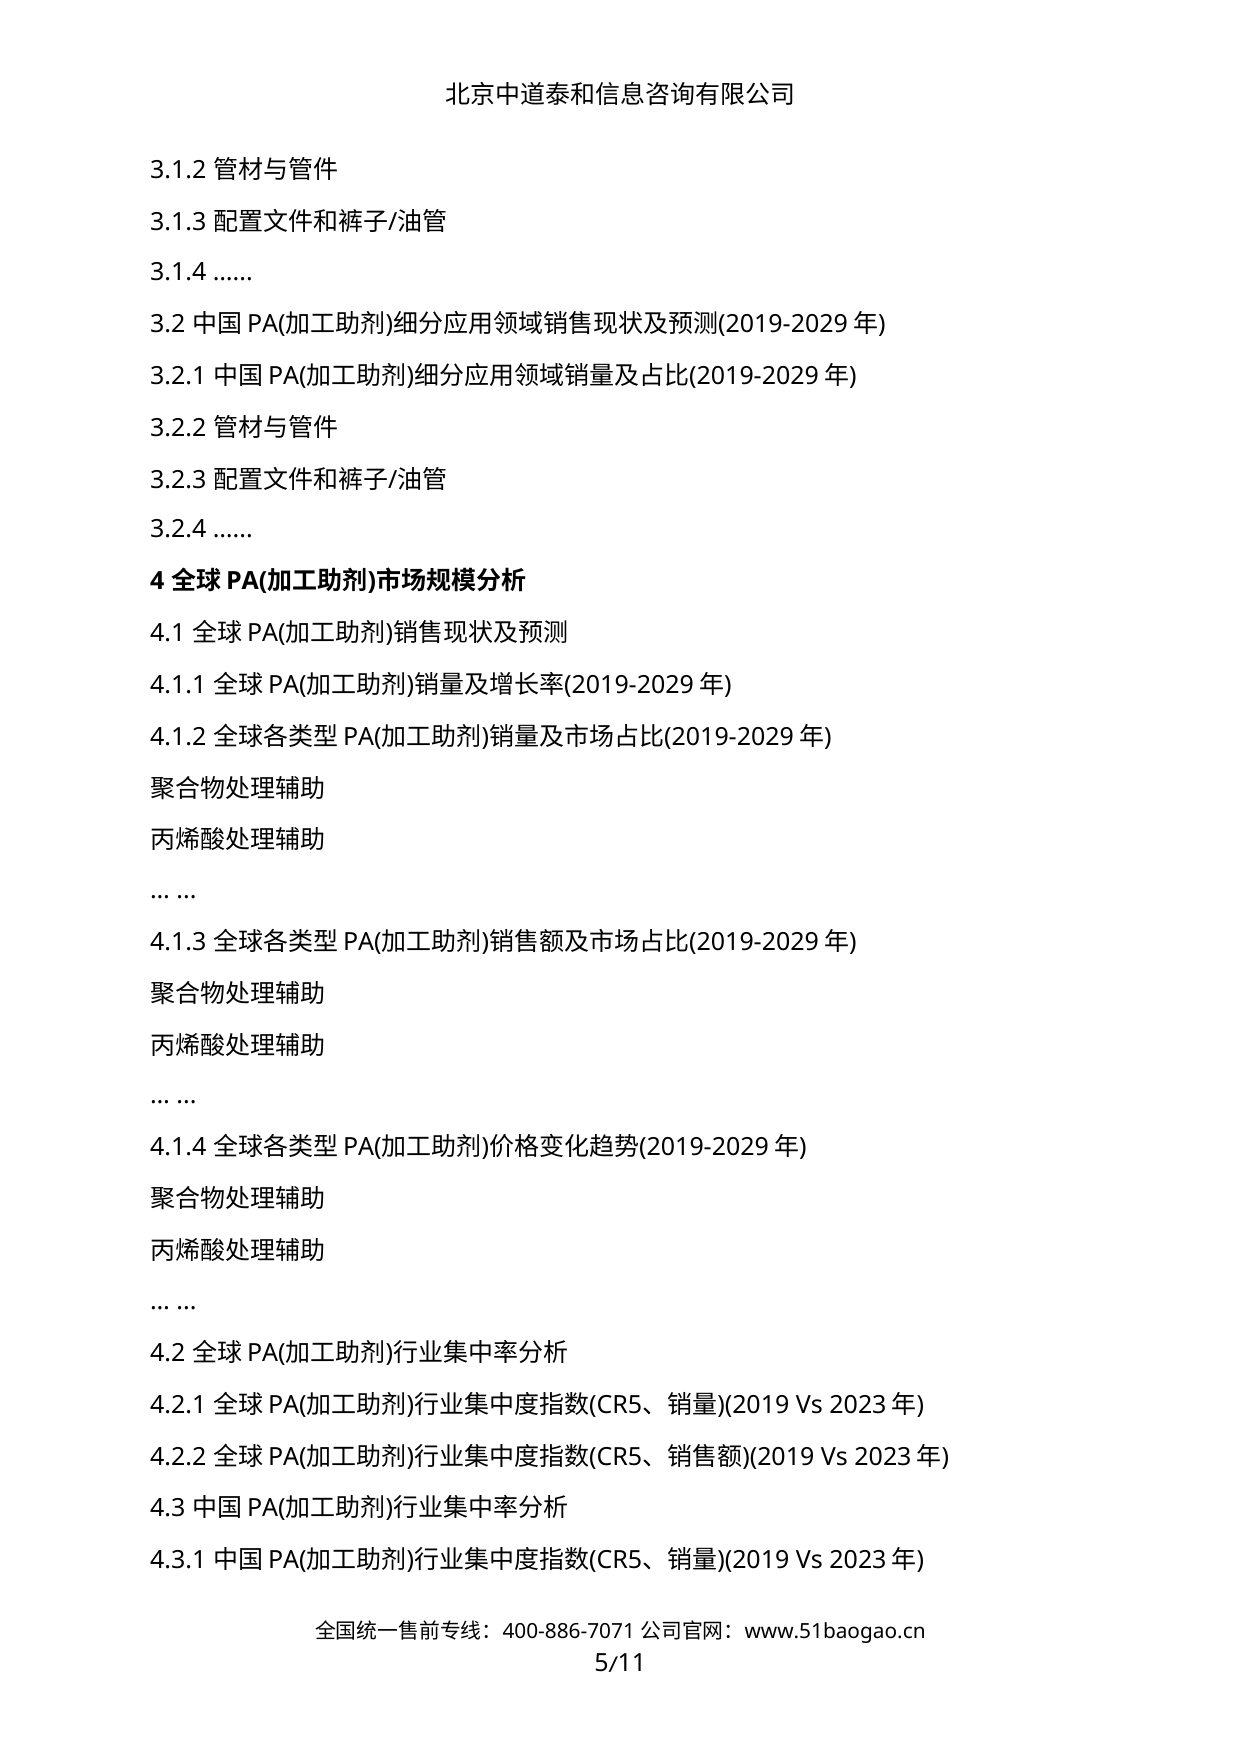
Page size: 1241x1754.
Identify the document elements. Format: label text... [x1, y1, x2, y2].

text 丙烯酸处理辅助 [150, 1025, 1090, 1062]
text 4.2.2 全球PA(加工助剂)行业集中度指数(CR5、销售额)(2019 Vs 2023年) [150, 1436, 1090, 1472]
text 4.1.2 全球各类型PA(加工助剂)销量及市场占比(2019-2029年) [150, 716, 1090, 752]
text 4.1 全球PA(加工助剂)销售现状及预测 [150, 612, 1090, 649]
text 4.3 中国PA(加工助剂)行业集中率分析 [150, 1488, 1090, 1524]
text 3.2.3 配置文件和裤子/油管 [150, 459, 1090, 495]
text 4.2.1 全球PA(加工助剂)行业集中度指数(CR5、销量)(2019 Vs 2023年) [150, 1384, 1090, 1420]
text 4.1.3 全球各类型PA(加工助剂)销售额及市场占比(2019-2029年) [150, 922, 1090, 958]
text 聚合物处理辅助 [150, 973, 1090, 1010]
text 丙烯酸处理辅助 [150, 1231, 1090, 1267]
text … ... [150, 872, 1090, 906]
text 3.2 中国PA(加工助剂)细分应用领域销售现状及预测(2019-2029年) [150, 303, 1090, 340]
text 3.2.1 中国PA(加工助剂)细分应用领域销量及占比(2019-2029年) [150, 355, 1090, 392]
text 4.1.4 全球各类型PA(加工助剂)价格变化趋势(2019-2029年) [150, 1127, 1090, 1163]
text 3.2.2 管材与管件 [150, 407, 1090, 443]
text 3.1.2 管材与管件 [150, 150, 1090, 186]
text 3.1.4 …... [150, 254, 1090, 288]
text … ... [150, 1282, 1090, 1317]
text 聚合物处理辅助 [150, 1179, 1090, 1215]
text 4.1.1 全球PA(加工助剂)销量及增长率(2019-2029年) [150, 664, 1090, 701]
text 4.2 全球PA(加工助剂)行业集中率分析 [150, 1332, 1090, 1368]
text … ... [150, 1077, 1090, 1111]
text 4 全球PA(加工助剂)市场规模分析 [150, 561, 1090, 597]
text 3.1.3 配置文件和裤子/油管 [150, 202, 1090, 238]
text 3.2.4 …... [150, 511, 1090, 545]
text 4.3.1 中国PA(加工助剂)行业集中度指数(CR5、销量)(2019 Vs 2023年) [150, 1540, 1090, 1576]
text 聚合物处理辅助 [150, 768, 1090, 804]
text 丙烯酸处理辅助 [150, 820, 1090, 856]
